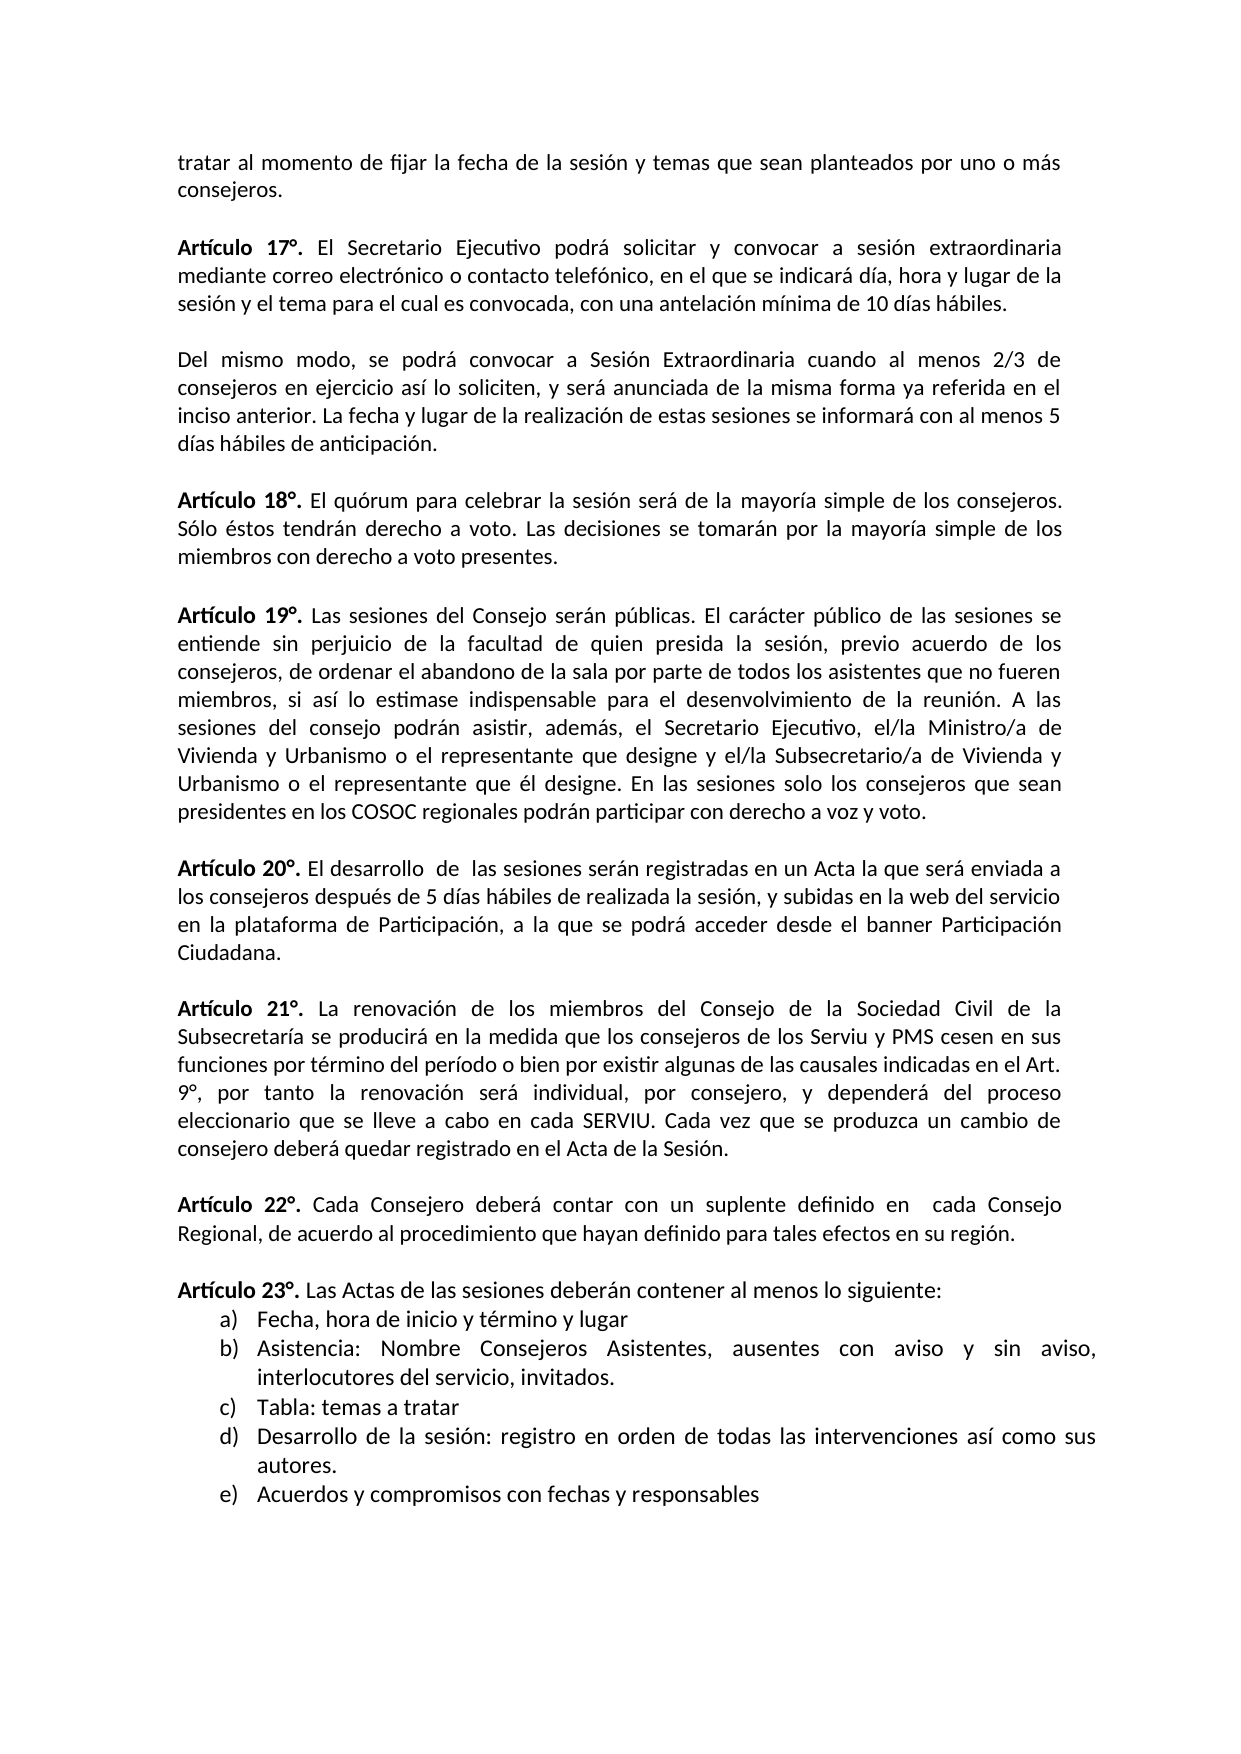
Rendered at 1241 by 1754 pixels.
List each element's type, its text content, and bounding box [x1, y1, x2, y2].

text Artículo 20°. El desarrollo de las sesiones serán registradas en un Acta la que será enviada a los consejeros después de 5 días hábiles de realizada la sesión, y subidas en la web del servicio en la plataforma de Participación, a la que se podrá acceder desde el banner Participación Ciudadana. [177, 853, 1063, 966]
text Artículo 17°. El Secretario Ejecutivo podrá solicitar y convocar a sesión extraordinaria mediante correo electrónico o contacto telefónico, en el que se indicará día, hora y lugar de la sesión y el tema para el cual es convocada, con una antelación mínima de 10 días hábiles. [177, 233, 1063, 317]
list Acuerdos y compromisos con fechas y responsables [219, 1479, 1098, 1509]
text Artículo 21°. La renovación de los miembros del Consejo de la Sociedad Civil de la Subsecretaría se producirá en la medida que los consejeros de los Serviu y PMS cesen en sus funciones por término del período o bien por existir algunas de las causales indicadas en el Art. 9°, por tanto la renovación será individual, por consejero, y dependerá del proceso eleccionario que se lleve a cabo en cada SERVIU. Cada vez que se produzca un cambio de consejero deberá quedar registrado en el Acta de la Sesión. [177, 994, 1063, 1163]
text Artículo 23°. Las Actas de las sesiones deberán contener al menos lo siguiente: [177, 1275, 1098, 1304]
list Desarrollo de la sesión: registro en orden de todas las intervenciones así como sus autores. [219, 1421, 1098, 1479]
text Artículo 22°. Cada Consejero deberá contar con un suplente definido en cada Consejo Regional, de acuerdo al procedimiento que hayan definido para tales efectos en su región. [177, 1191, 1063, 1247]
list Tabla: temas a tratar [219, 1392, 1098, 1421]
text Artículo 18°. El quórum para celebrar la sesión será de la mayoría simple de los consejeros. Sólo éstos tendrán derecho a voto. Las decisiones se tomarán por la mayoría simple de los miembros con derecho a voto presentes. [177, 485, 1063, 570]
list Asistencia: Nombre Consejeros Asistentes, ausentes con aviso y sin aviso, interlocutores del servicio, invitados. [219, 1333, 1098, 1392]
text Del mismo modo, se podrá convocar a Sesión Extraordinaria cuando al menos 2/3 de consejeros en ejercicio así lo soliciten, y será anunciada de la misma forma ya referida en el inciso anterior. La fecha y lugar de la realización de estas sesiones se informará con al menos 5 días hábiles de anticipación. [177, 345, 1063, 457]
list Fecha, hora de inicio y término y lugar [219, 1304, 1098, 1333]
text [177, 148, 1063, 204]
text Artículo 19°. Las sesiones del Consejo serán públicas. El carácter público de las sesiones se entiende sin perjuicio de la facultad de quien presida la sesión, previo acuerdo de los consejeros, de ordenar el abandono de la sala por parte de todos los asistentes que no fueren miembros, si así lo estimase indispensable para el desenvolvimiento de la reunión. A las sesiones del consejo podrán asistir, además, el Secretario Ejecutivo, el/la Ministro/a de Vivienda y Urbanismo o el representante que designe y el/la Subsecretario/a de Vivienda y Urbanismo o el representante que él designe. En las sesiones solo los consejeros que sean presidentes en los COSOC regionales podrán participar con derecho a voz y voto. [177, 600, 1063, 825]
